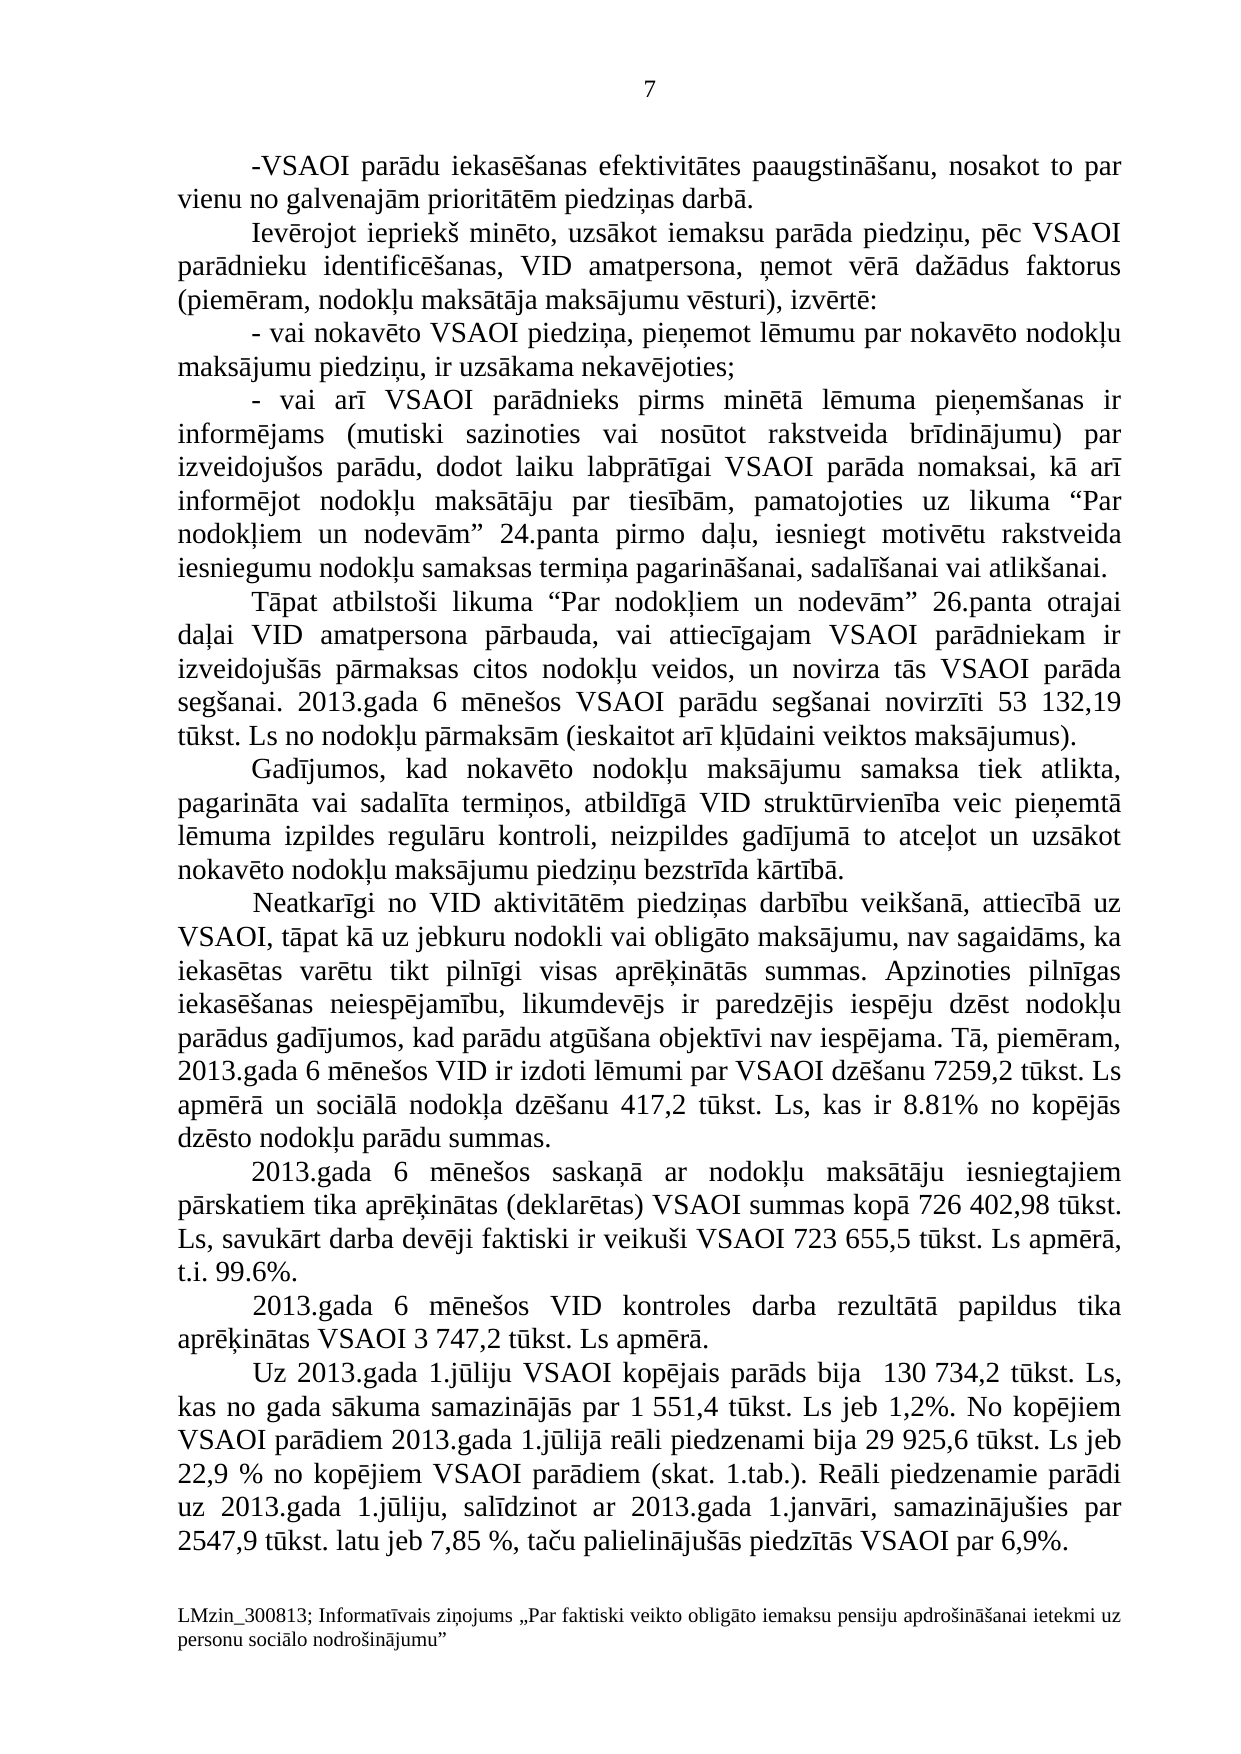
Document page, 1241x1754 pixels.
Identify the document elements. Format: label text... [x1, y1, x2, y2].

text -VSAOI parādu iekasēšanas efektivitātes paaugstināšanu, nosakot to par vienu no galvenajām prioritātēm piedziņas darbā. [177, 148, 1122, 215]
text Ievērojot iepriekš minēto, uzsākot iemaksu parāda piedziņu, pēc VSAOI parādnieku identificēšanas, VID amatpersona, ņemot vērā dažādus faktorus (piemēram, nodokļu maksātāja maksājumu vēsturi), izvērtē: [177, 215, 1122, 315]
text Uz 2013.gada 1.jūliju VSAOI kopējais parāds bija 130 734,2 tūkst. Ls, kas no gada sākuma samazinājās par 1 551,4 tūkst. Ls jeb 1,2%. No kopējiem VSAOI parādiem 2013.gada 1.jūlijā reāli piedzenami bija 29 925,6 tūkst. Ls jeb 22,9 % no kopējiem VSAOI parādiem (skat. 1.tab.). Reāli piedzenamie parādi uz 2013.gada 1.jūliju, salīdzinot ar 2013.gada 1.janvāri, samazinājušies par 2547,9 tūkst. latu jeb 7,85 %, taču palielinājušās piedzītās VSAOI par 6,9%. [177, 1355, 1122, 1556]
text Tāpat atbilstoši likuma “Par nodokļiem un nodevām” 26.panta otrajai daļai VID amatpersona pārbauda, vai attiecīgajam VSAOI parādniekam ir izveidojušās pārmaksas citos nodokļu veidos, un novirza tās VSAOI parāda segšanai. 2013.gada 6 mēnešos VSAOI parādu segšanai novirzīti 53 132,19 tūkst. Ls no nodokļu pārmaksām (ieskaitot arī kļūdaini veiktos maksājumus). [177, 584, 1122, 751]
text 2013.gada 6 mēnešos saskaņā ar nodokļu maksātāju iesniegtajiem pārskatiem tika aprēķinātas (deklarētas) VSAOI summas kopā 726 402,98 tūkst. Ls, savukārt darba devēji faktiski ir veikuši VSAOI 723 655,5 tūkst. Ls apmērā, t.i. 99.6%. [177, 1154, 1122, 1288]
text Neatkarīgi no VID aktivitātēm piedziņas darbību veikšanā, attiecībā uz VSAOI, tāpat kā uz jebkuru nodokli vai obligāto maksājumu, nav sagaidāms, ka iekasētas varētu tikt pilnīgi visas aprēķinātās summas. Apzinoties pilnīgas iekasēšanas neiespējamību, likumdevējs ir paredzējis iespēju dzēst nodokļu parādus gadījumos, kad parādu atgūšana objektīvi nav iespējama. Tā, piemēram, 2013.gada 6 mēnešos VID ir izdoti lēmumi par VSAOI dzēšanu 7259,2 tūkst. Ls apmērā un sociālā nodokļa dzēšanu 417,2 tūkst. Ls, kas ir 8.81% no kopējās dzēsto nodokļu parādu summas. [177, 886, 1122, 1154]
text Gadījumos, kad nokavēto nodokļu maksājumu samaksa tiek atlikta, pagarināta vai sadalīta termiņos, atbildīgā VID struktūrvienība veic pieņemtā lēmuma izpildes regulāru kontroli, neizpildes gadījumā to atceļot un uzsākot nokavēto nodokļu maksājumu piedziņu bezstrīda kārtībā. [177, 751, 1122, 886]
text 2013.gada 6 mēnešos VID kontroles darba rezultātā papildus tika aprēķinātas VSAOI 3 747,2 tūkst. Ls apmērā. [177, 1288, 1122, 1355]
text - vai arī VSAOI parādnieks pirms minētā lēmuma pieņemšanas ir informējams (mutiski sazinoties vai nosūtot rakstveida brīdinājumu) par izveidojušos parādu, dodot laiku labprātīgai VSAOI parāda nomaksai, kā arī informējot nodokļu maksātāju par tiesībām, pamatojoties uz likuma “Par nodokļiem un nodevām” 24.panta pirmo daļu, iesniegt motivētu rakstveida iesniegumu nodokļu samaksas termiņa pagarināšanai, sadalīšanai vai atlikšanai. [177, 382, 1122, 584]
text - vai nokavēto VSAOI piedziņa, pieņemot lēmumu par nokavēto nodokļu maksājumu piedziņu, ir uzsākama nekavējoties; [177, 315, 1122, 382]
